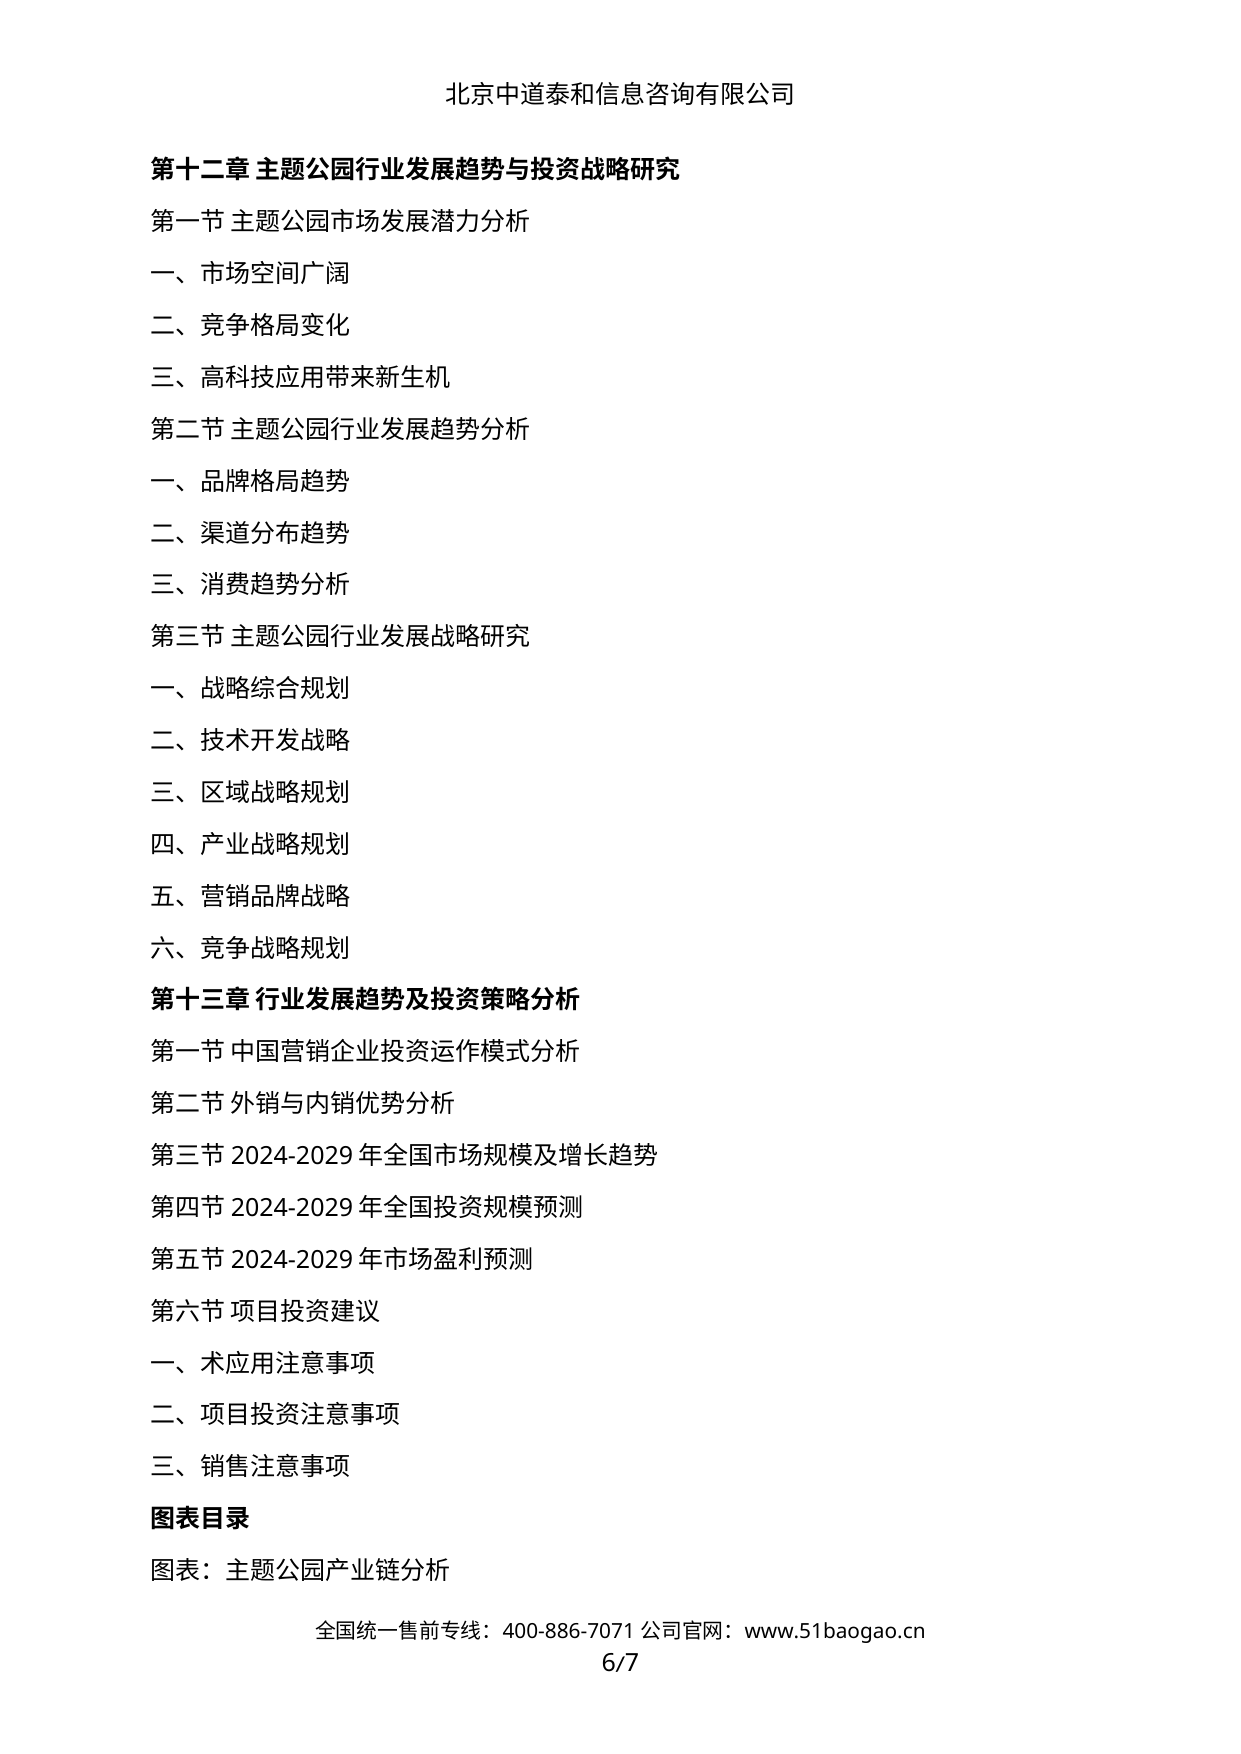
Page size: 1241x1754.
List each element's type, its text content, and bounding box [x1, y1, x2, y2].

text 一、术应用注意事项 [150, 1343, 1090, 1379]
text 第五节 2024-2029年市场盈利预测 [150, 1239, 1090, 1276]
text 二、技术开发战略 [150, 721, 1090, 757]
text 三、区域战略规划 [150, 772, 1090, 809]
text 二、渠道分布趋势 [150, 513, 1090, 549]
text 第三节 2024-2029年全国市场规模及增长趋势 [150, 1136, 1090, 1172]
text 图表：主题公园产业链分析 [150, 1551, 1090, 1587]
text 图表目录 [150, 1499, 1090, 1535]
text 第十二章 主题公园行业发展趋势与投资战略研究 [150, 150, 1090, 186]
text 第二节 外销与内销优势分析 [150, 1084, 1090, 1120]
text 第四节 2024-2029年全国投资规模预测 [150, 1187, 1090, 1224]
text 三、销售注意事项 [150, 1447, 1090, 1483]
text 一、市场空间广阔 [150, 254, 1090, 290]
text 第十三章 行业发展趋势及投资策略分析 [150, 980, 1090, 1016]
text 第一节 主题公园市场发展潜力分析 [150, 202, 1090, 238]
text 第六节 项目投资建议 [150, 1291, 1090, 1327]
text 第二节 主题公园行业发展趋势分析 [150, 409, 1090, 446]
text 四、产业战略规划 [150, 824, 1090, 861]
text 二、项目投资注意事项 [150, 1395, 1090, 1431]
text 五、营销品牌战略 [150, 876, 1090, 912]
text 第三节 主题公园行业发展战略研究 [150, 617, 1090, 653]
text 第一节 中国营销企业投资运作模式分析 [150, 1032, 1090, 1068]
text 六、竞争战略规划 [150, 928, 1090, 964]
text 一、战略综合规划 [150, 669, 1090, 705]
text 三、消费趋势分析 [150, 565, 1090, 601]
text 一、品牌格局趋势 [150, 461, 1090, 497]
text 二、竞争格局变化 [150, 306, 1090, 342]
text 三、高科技应用带来新生机 [150, 357, 1090, 394]
